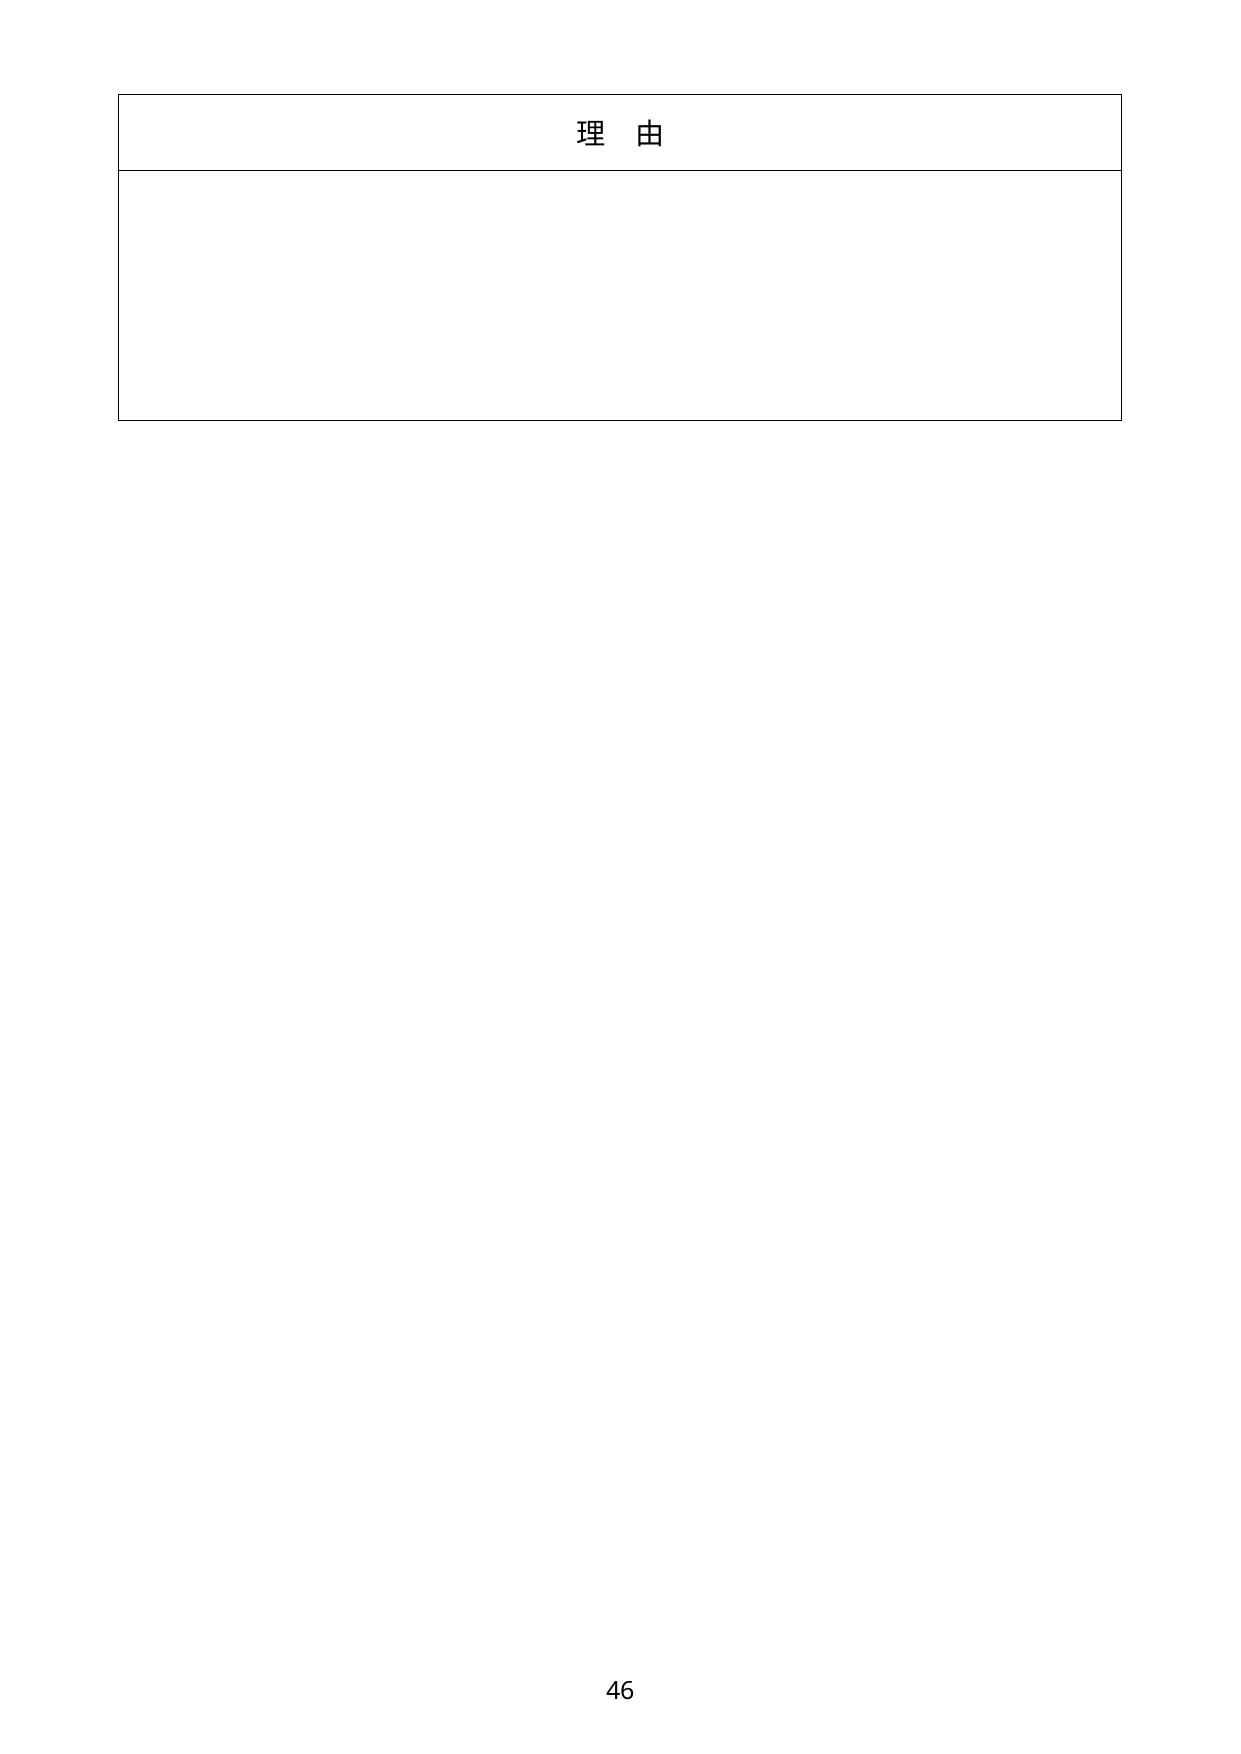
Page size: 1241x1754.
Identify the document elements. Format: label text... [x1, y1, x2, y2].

table_header 理 由 [119, 95, 1121, 169]
table_cell [119, 171, 1121, 420]
